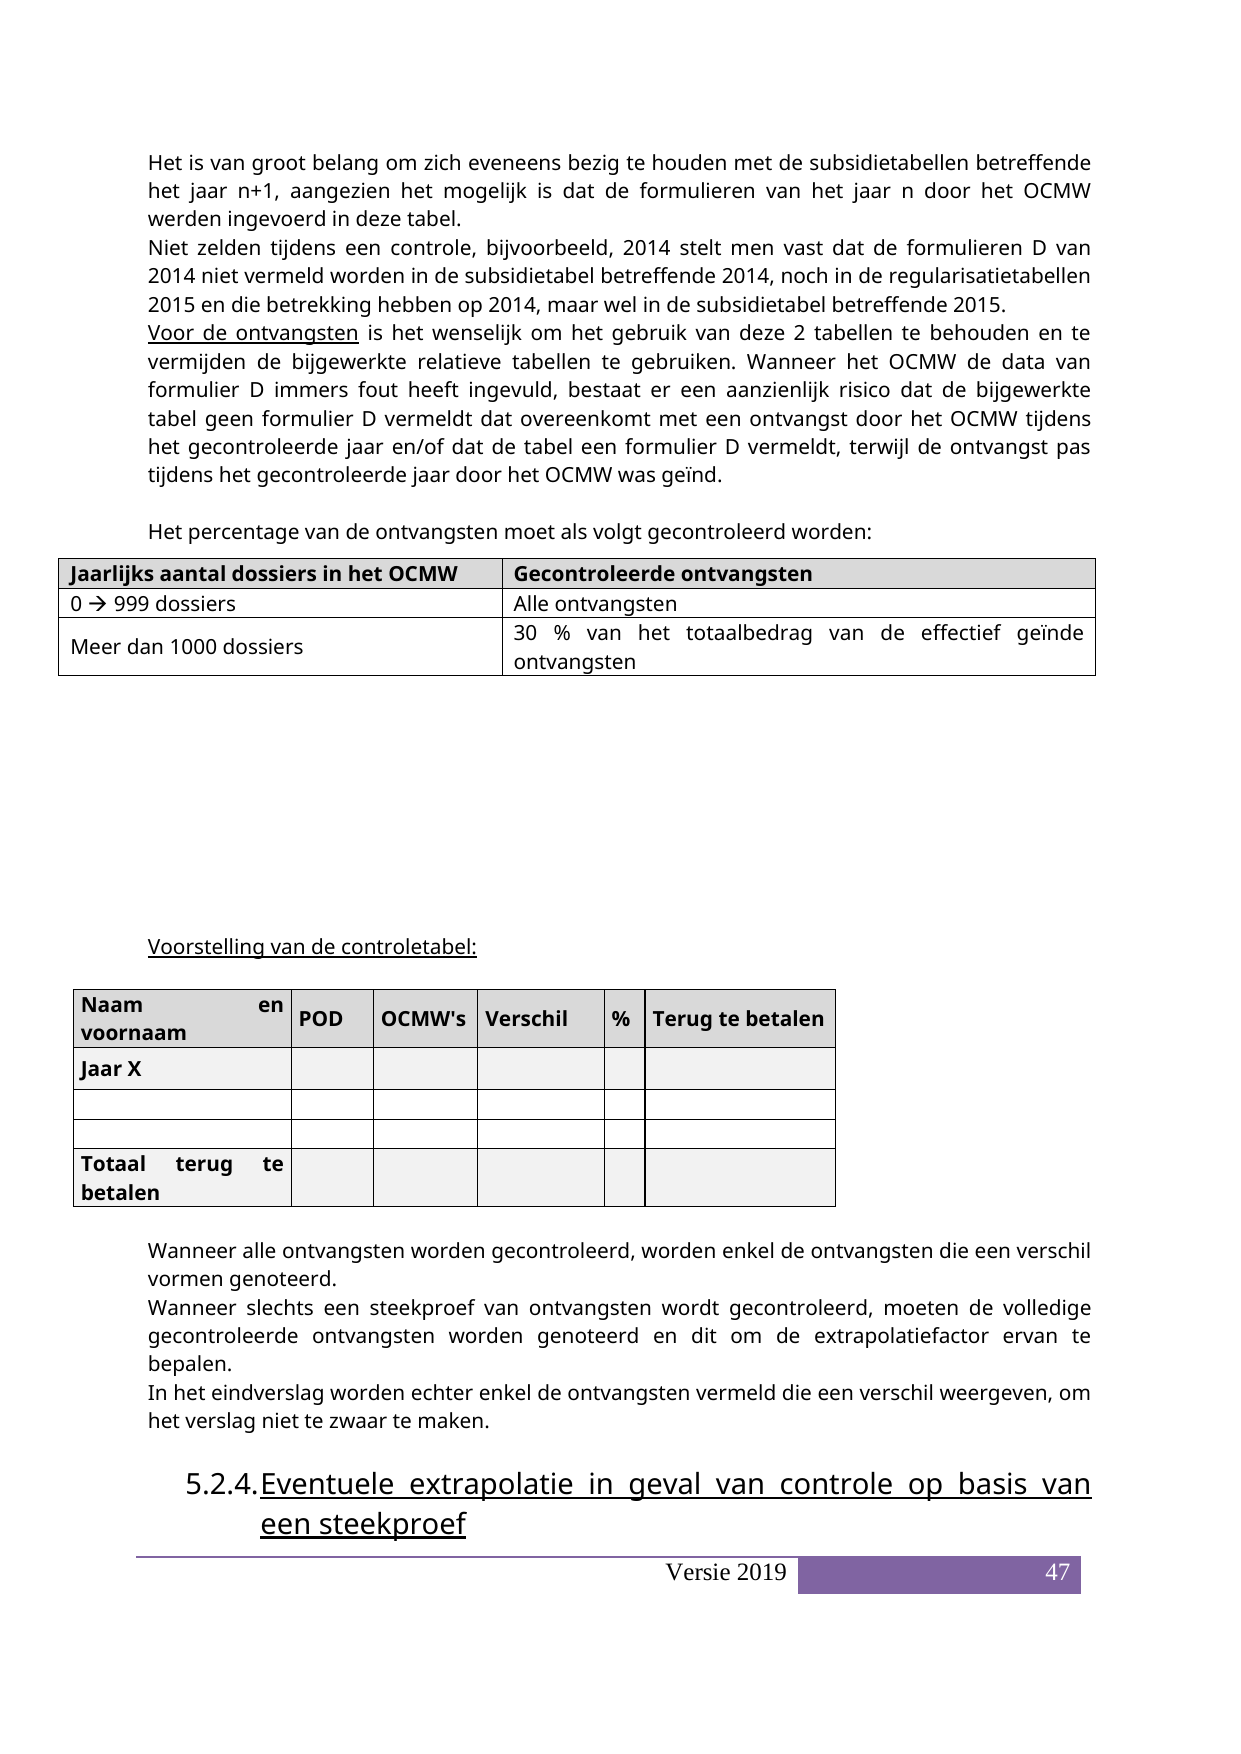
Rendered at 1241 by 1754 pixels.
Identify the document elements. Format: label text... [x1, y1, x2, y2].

table_cell [478, 1048, 604, 1089]
table_cell [374, 1048, 477, 1089]
table_header Naam en voornaam [74, 990, 291, 1047]
table_cell [605, 1149, 644, 1206]
text Niet zelden tijdens een controle, bijvoorbeeld, 2014 stelt men vast dat de formulieren D van 2014 niet vermeld worden in de subsidietabel betreffende 2014, noch in de regularisatietabellen 2015 en die betrekking hebben op 2014, maar wel in de subsidietabel betreffende 2015. [148, 233, 1092, 318]
list Wanneer slechts een steekproef van ontvangsten wordt gecontroleerd, moeten de volledige gecontroleerde ontvangsten worden genoteerd en dit om de extrapolatiefactor ervan te bepalen. [148, 1293, 1092, 1378]
list Eventuele extrapolatie in geval van controle op basis van een steekproef [185, 1463, 1092, 1543]
table_cell [74, 1090, 291, 1119]
text Voor de ontvangsten is het wenselijk om het gebruik van deze 2 tabellen te behouden en te vermijden de bijgewerkte relatieve tabellen te gebruiken. Wanneer het OCMW de data van formulier D immers fout heeft ingevuld, bestaat er een aanzienlijk risico dat de bijgewerkte tabel geen formulier D vermeldt dat overeenkomt met een ontvangst door het OCMW tijdens het gecontroleerde jaar en/of dat de tabel een formulier D vermeldt, terwijl de ontvangst pas tijdens het gecontroleerde jaar door het OCMW was geïnd. [148, 318, 1092, 489]
table_cell [478, 1120, 604, 1148]
table_cell [478, 1149, 604, 1206]
table_cell [292, 1048, 373, 1089]
table_cell [605, 1120, 644, 1148]
table_cell [605, 1048, 644, 1089]
table_cell [605, 1090, 644, 1119]
table_cell [374, 1120, 477, 1148]
text Het is van groot belang om zich eveneens bezig te houden met de subsidietabellen betreffende het jaar n+1, aangezien het mogelijk is dat de formulieren van het jaar n door het OCMW werden ingevoerd in deze tabel. [148, 148, 1092, 233]
table_cell [374, 1149, 477, 1206]
table_cell [292, 1149, 373, 1206]
table_cell [646, 1149, 835, 1206]
table_cell [646, 1090, 835, 1119]
table_header OCMW's [374, 990, 477, 1047]
table_cell Jaar X [74, 1048, 291, 1089]
table_cell Alle ontvangsten [503, 589, 1095, 617]
table_cell 0 999 dossiers [59, 589, 502, 617]
table_cell Totaal terug te betalen [74, 1149, 291, 1206]
table_header POD [292, 990, 373, 1047]
table_header % [605, 990, 644, 1047]
list Het percentage van de ontvangsten moet als volgt gecontroleerd worden: [148, 517, 1092, 546]
table_cell [646, 1120, 835, 1148]
table_cell 30 % van het totaalbedrag van de effectief geïnde ontvangsten [503, 618, 1095, 675]
list Wanneer alle ontvangsten worden gecontroleerd, worden enkel de ontvangsten die een verschil vormen genoteerd. [148, 1236, 1092, 1293]
table_cell Meer dan 1000 dossiers [59, 618, 502, 675]
text Voorstelling van de controletabel: [148, 932, 1092, 961]
table_cell [374, 1090, 477, 1119]
table_cell [292, 1120, 373, 1148]
table_header Gecontroleerde ontvangsten [503, 559, 1095, 588]
table_cell [74, 1120, 291, 1148]
list In het eindverslag worden echter enkel de ontvangsten vermeld die een verschil weergeven, om het verslag niet te zwaar te maken. [148, 1378, 1092, 1435]
table_header Terug te betalen [646, 990, 835, 1047]
table_cell [292, 1090, 373, 1119]
table_header Jaarlijks aantal dossiers in het OCMW [59, 559, 502, 588]
table_cell [646, 1048, 835, 1089]
table_header Verschil [478, 990, 604, 1047]
table_cell [478, 1090, 604, 1119]
